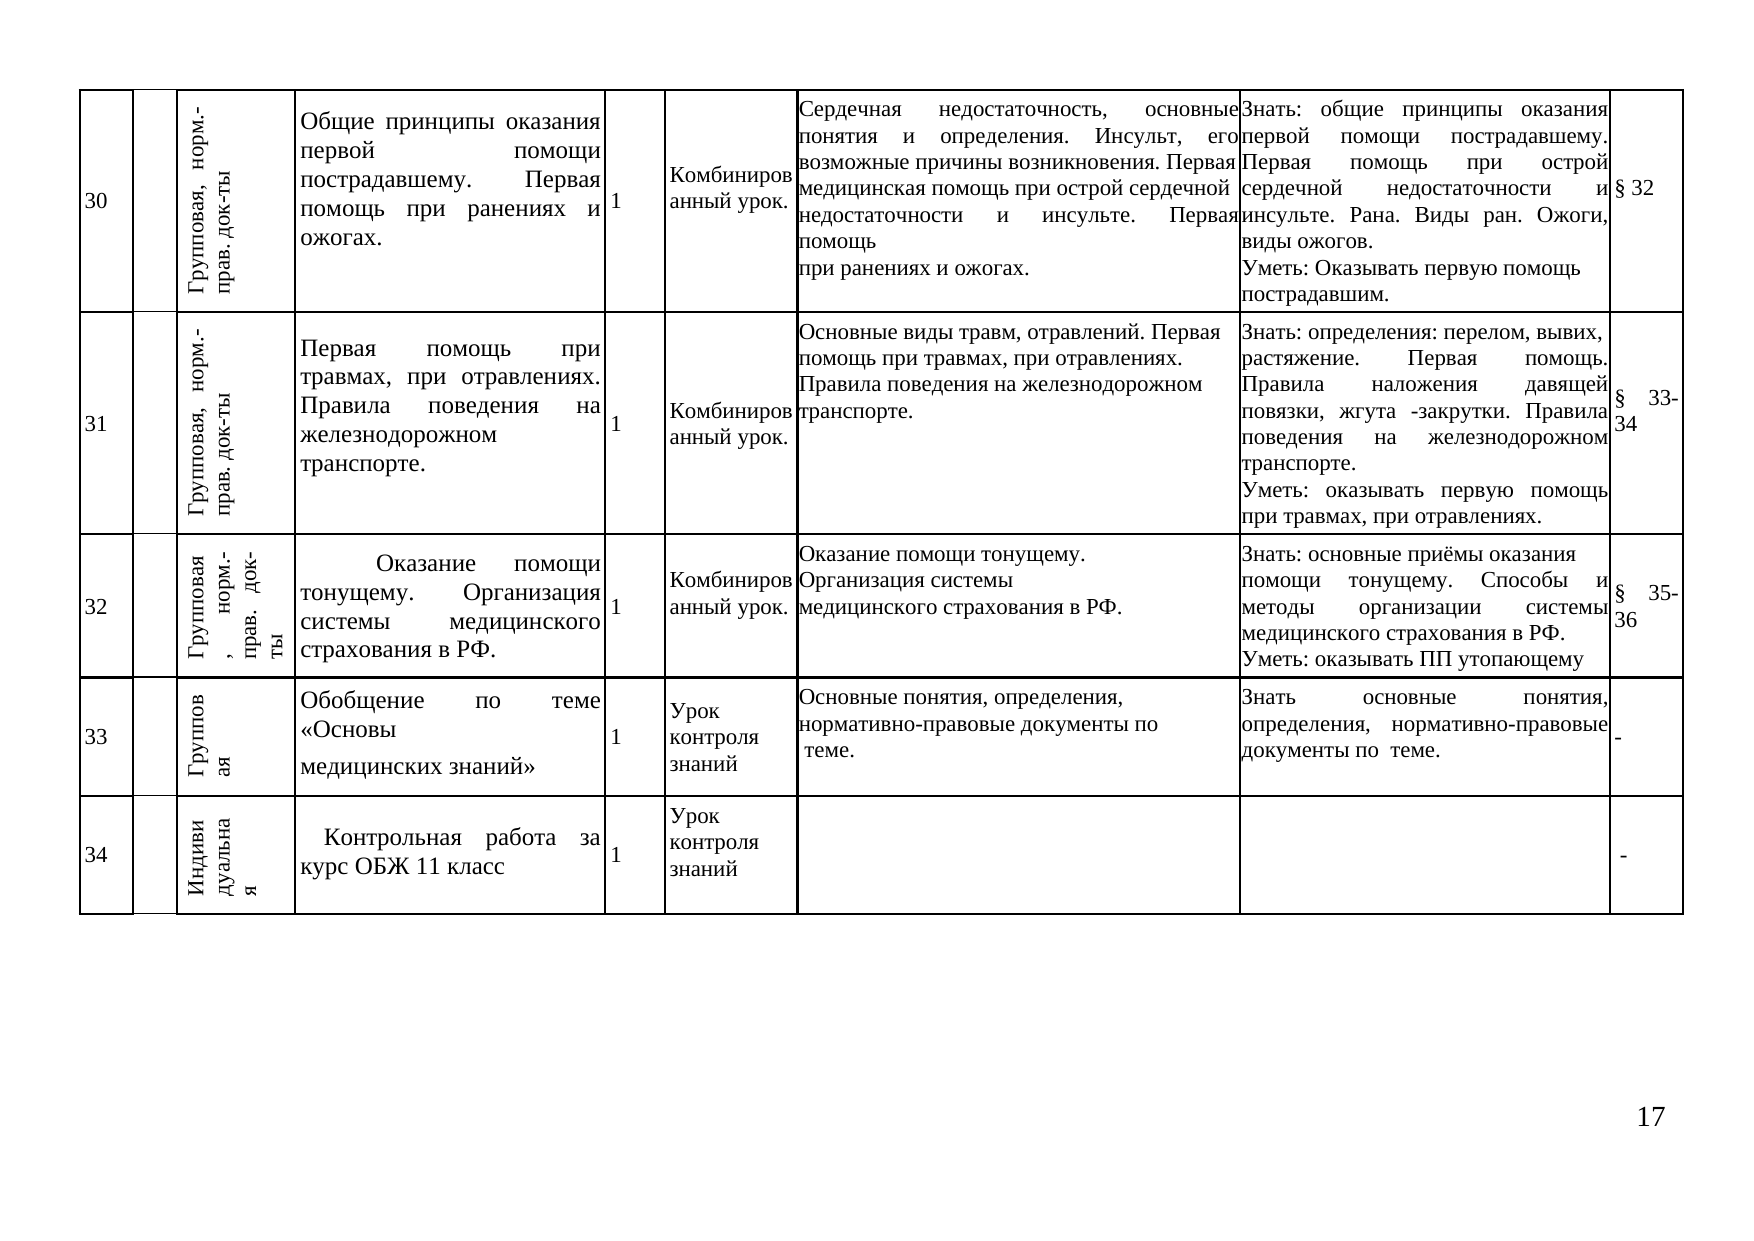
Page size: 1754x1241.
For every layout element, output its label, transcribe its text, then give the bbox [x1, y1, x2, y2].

table_cell 31 [81, 313, 132, 533]
table_cell § 35-36 [1611, 535, 1682, 676]
table_cell Групповая [178, 679, 294, 794]
table_cell Контрольная работа за курс ОБЖ 11 класс [296, 797, 604, 913]
table_cell Групповая, норм.-прав. док-ты [178, 313, 294, 533]
table_cell Индивидуальная [178, 797, 294, 913]
table_cell Знать основные понятия, определения, нормативно-правовые документы по теме. [1241, 679, 1609, 794]
table_cell Оказание помощи тонущему. Организация системы медицинского страхования в РФ. [799, 535, 1239, 676]
table_cell [1241, 797, 1609, 913]
table_cell 33 [81, 679, 132, 794]
table_cell 30 [81, 91, 132, 311]
table_cell 1 [606, 535, 664, 676]
table_cell [134, 796, 176, 913]
table_cell 34 [81, 797, 132, 913]
table_cell Обобщение по теме «Основы медицинских знаний» [296, 679, 604, 794]
table_cell Первая помощь при травмах, при отравлениях. Правила поведения на железнодорожном транспорте. [296, 313, 604, 533]
table_cell Урок контроля знаний [666, 797, 796, 913]
table_cell [134, 312, 176, 533]
table_cell 32 [81, 535, 132, 676]
table_cell Урок контроля знаний [666, 679, 796, 794]
table_cell Основные понятия, определения, нормативно-правовые документы по теме. [799, 679, 1239, 794]
table_cell § 33-34 [1611, 313, 1682, 533]
table_cell Знать: основные приёмы оказания помощи тонущему. Способы и методы организации системы медицинского страхования в РФ. Уметь: оказывать ПП утопающему [1241, 535, 1609, 676]
table_cell Комбинированный урок. [666, 91, 796, 311]
table_cell § 32 [1611, 91, 1682, 311]
table_cell [134, 90, 176, 311]
table_cell 1 [606, 797, 664, 913]
table_cell Комбинированный урок. [666, 313, 796, 533]
table_cell Знать: общие принципы оказания первой помощи пострадавшему. Первая помощь при острой сердечной недостаточности и инсульте. Рана. Виды ран. Ожоги, виды ожогов. Уметь: Оказывать первую помощь пострадавшим. [1241, 91, 1609, 311]
table_cell [799, 797, 1239, 913]
table_cell Знать: определения: перелом, вывих, растяжение. Первая помощь. Правила наложения давящей повязки, жгута -закрутки. Правила поведения на железнодорожном транспорте. Уметь: оказывать первую помощь при травмах, при отравлениях. [1241, 313, 1609, 533]
table_cell Комбинированный урок. [666, 535, 796, 676]
table_cell Общие принципы оказания первой помощи пострадавшему. Первая помощь при ранениях и ожогах. [296, 91, 604, 311]
table_cell Основные виды травм, отравлений. Первая помощь при травмах, при отравлениях. Правила поведения на железнодорожном транспорте. [799, 313, 1239, 533]
table_cell Групповая, норм.-прав. док-ты [178, 535, 294, 676]
table_cell - [1611, 797, 1682, 913]
table_cell 1 [606, 679, 664, 794]
table_cell 1 [606, 91, 664, 311]
table_cell Сердечная недостаточность, основные понятия и определения. Инсульт, его возможные причины возникновения. Первая медицинская помощь при острой сердечной недостаточности и инсульте. Первая помощь при ранениях и ожогах. [799, 91, 1239, 311]
table_cell [134, 678, 176, 794]
table_cell [134, 534, 176, 676]
table_cell Оказание помощи тонущему. Организация системы медицинского страхования в РФ. [296, 535, 604, 676]
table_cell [178, 91, 294, 311]
table_cell 1 [606, 313, 664, 533]
table_cell - [1611, 679, 1682, 794]
